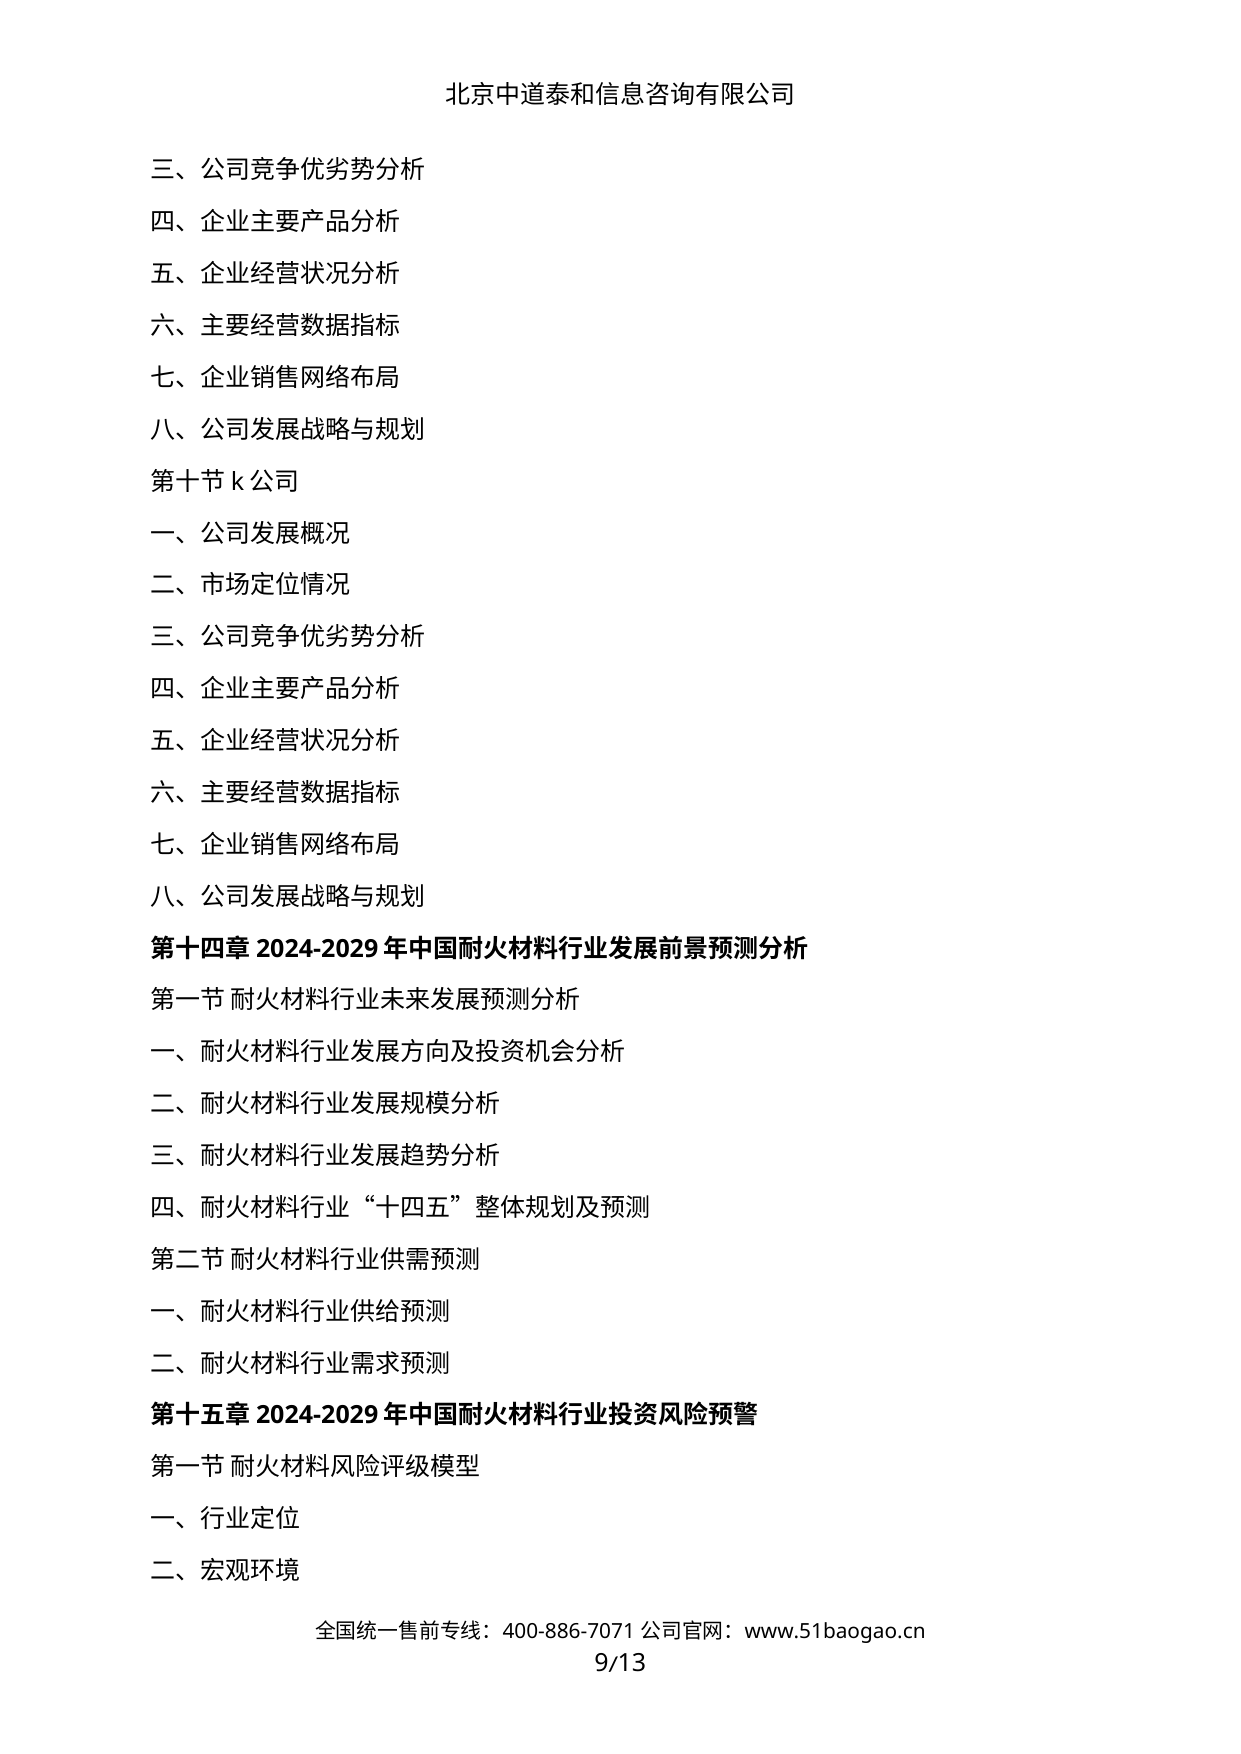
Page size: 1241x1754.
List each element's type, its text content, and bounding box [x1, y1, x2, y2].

text 一、公司发展概况 [150, 513, 1090, 549]
text 一、耐火材料行业发展方向及投资机会分析 [150, 1032, 1090, 1068]
text 二、宏观环境 [150, 1551, 1090, 1587]
text 三、耐火材料行业发展趋势分析 [150, 1136, 1090, 1172]
text 三、公司竞争优劣势分析 [150, 617, 1090, 653]
text 第十五章 2024-2029年中国耐火材料行业投资风险预警 [150, 1395, 1090, 1431]
text 三、公司竞争优劣势分析 [150, 150, 1090, 186]
text 二、耐火材料行业发展规模分析 [150, 1084, 1090, 1120]
text 一、耐火材料行业供给预测 [150, 1291, 1090, 1327]
text 六、主要经营数据指标 [150, 306, 1090, 342]
text 八、公司发展战略与规划 [150, 409, 1090, 446]
text 二、市场定位情况 [150, 565, 1090, 601]
text 七、企业销售网络布局 [150, 357, 1090, 394]
text 第一节 耐火材料风险评级模型 [150, 1447, 1090, 1483]
text 四、企业主要产品分析 [150, 669, 1090, 705]
text 第一节 耐火材料行业未来发展预测分析 [150, 980, 1090, 1016]
text 一、行业定位 [150, 1499, 1090, 1535]
text 四、耐火材料行业“十四五”整体规划及预测 [150, 1187, 1090, 1224]
text 八、公司发展战略与规划 [150, 876, 1090, 912]
text 五、企业经营状况分析 [150, 721, 1090, 757]
text 四、企业主要产品分析 [150, 202, 1090, 238]
text 七、企业销售网络布局 [150, 824, 1090, 861]
text 二、耐火材料行业需求预测 [150, 1343, 1090, 1379]
text 五、企业经营状况分析 [150, 254, 1090, 290]
text 第二节 耐火材料行业供需预测 [150, 1239, 1090, 1276]
text 第十节 k公司 [150, 461, 1090, 497]
text 六、主要经营数据指标 [150, 772, 1090, 809]
text 第十四章 2024-2029年中国耐火材料行业发展前景预测分析 [150, 928, 1090, 964]
